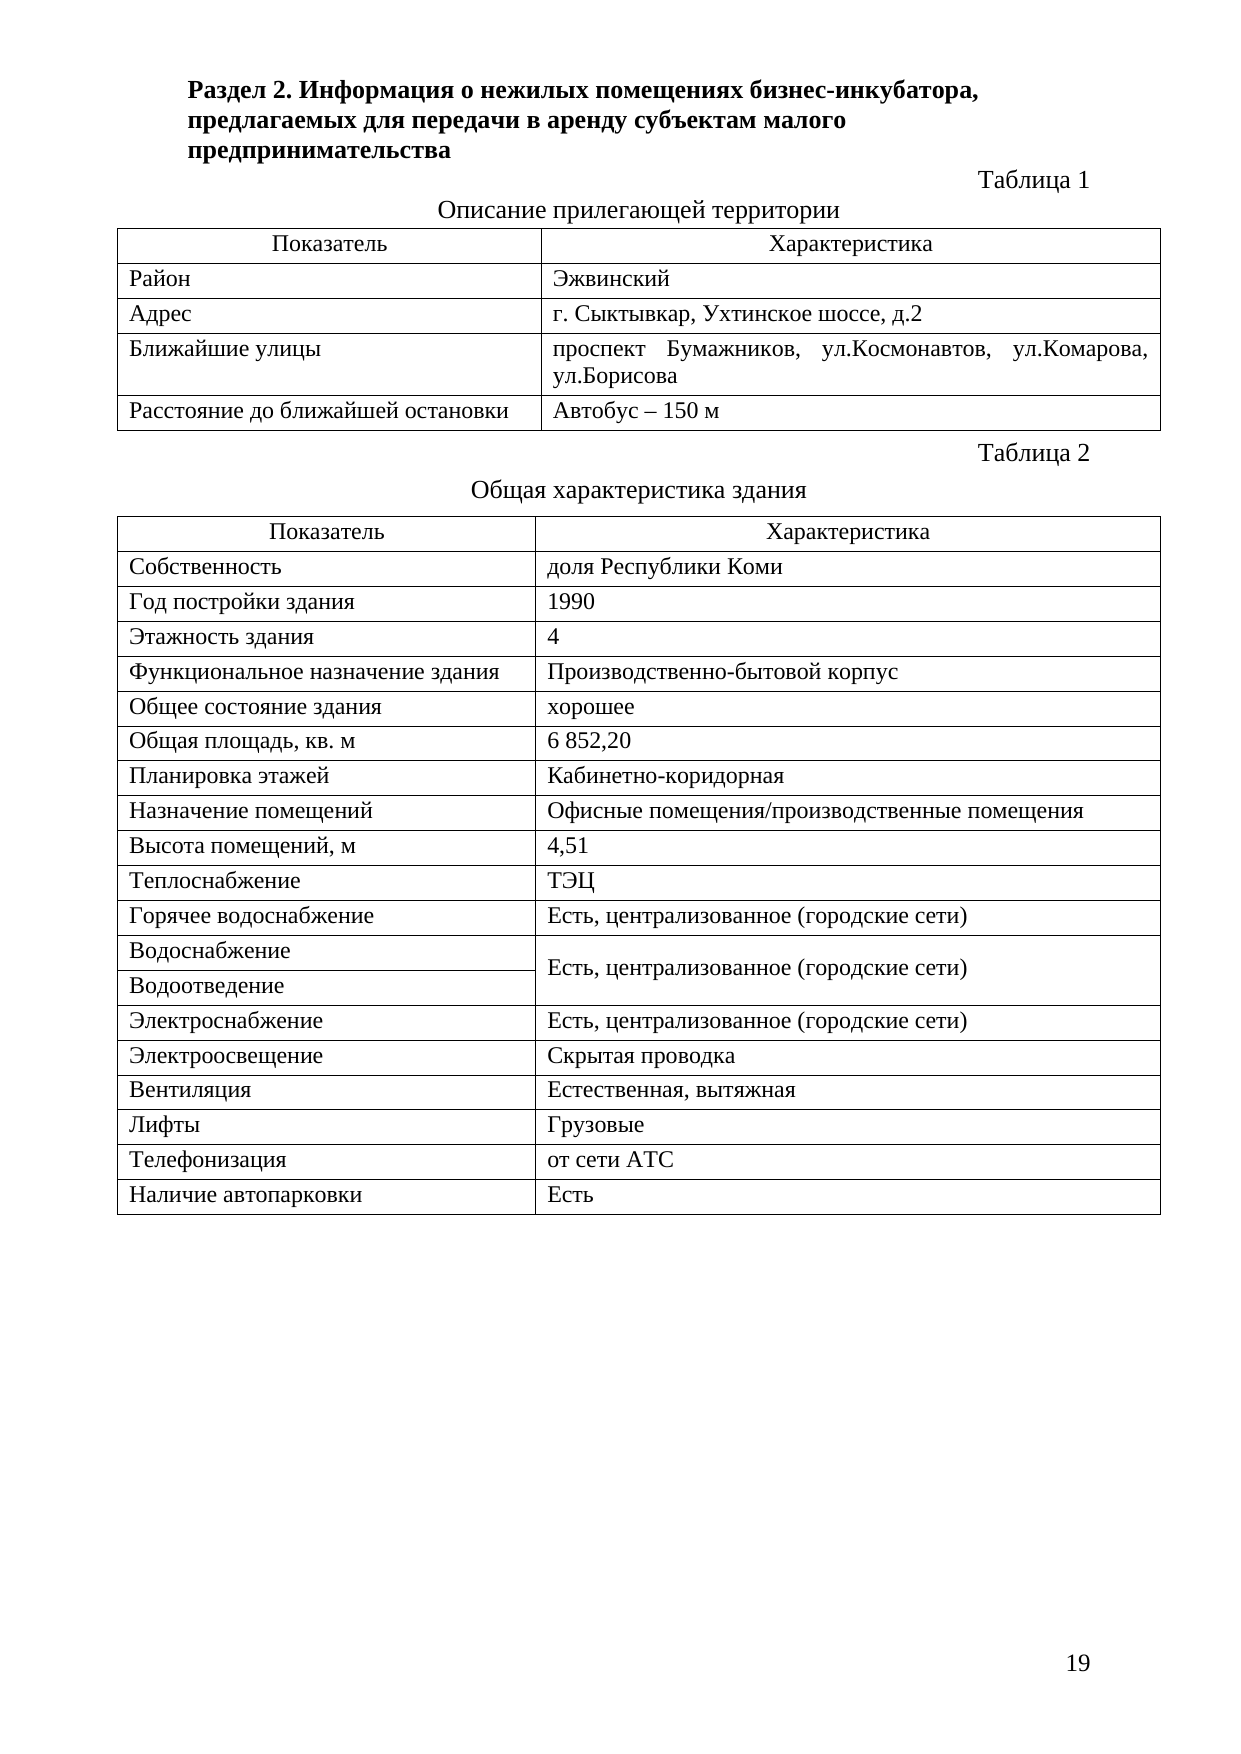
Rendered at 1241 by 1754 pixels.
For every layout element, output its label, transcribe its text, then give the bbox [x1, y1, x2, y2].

table_cell Кабинетно-коридорная [536, 761, 1160, 795]
table_cell Эжвинский [542, 264, 1160, 298]
table_cell Этажность здания [118, 622, 535, 656]
table_header Показатель [118, 229, 541, 263]
table_header Характеристика [536, 517, 1160, 551]
table_cell Водоснабжение [118, 936, 535, 970]
table_cell Грузовые [536, 1110, 1160, 1144]
table_cell 1990 [536, 587, 1160, 621]
table_cell г. Сыктывкар, Ухтинское шоссе, д.2 [542, 299, 1160, 333]
table_cell Ближайшие улицы [118, 334, 541, 395]
table_cell Скрытая проводка [536, 1041, 1160, 1074]
table_cell Есть, централизованное (городские сети) [536, 1006, 1160, 1039]
table_cell Адрес [118, 299, 541, 333]
table_cell Есть, централизованное (городские сети) [536, 936, 1160, 1005]
table_cell Есть [536, 1180, 1160, 1214]
table_cell ТЭЦ [536, 866, 1160, 900]
table_cell Наличие автопарковки [118, 1180, 535, 1214]
text Общая характеристика здания [187, 474, 1090, 504]
table_cell Год постройки здания [118, 587, 535, 621]
table_cell Телефонизация [118, 1145, 535, 1179]
text Таблица 1 [225, 164, 1090, 194]
table_cell Собственность [118, 552, 535, 586]
table_cell 6 852,20 [536, 727, 1160, 760]
table_cell Офисные помещения/производственные помещения [536, 796, 1160, 830]
text Таблица 2 [187, 437, 1090, 467]
table_cell Планировка этажей [118, 761, 535, 795]
table_cell доля Республики Коми [536, 552, 1160, 586]
table_cell Расстояние до ближайшей остановки [118, 396, 541, 430]
table_cell проспект Бумажников, ул.Космонавтов, ул.Комарова, ул.Борисова [542, 334, 1160, 395]
table_header Показатель [118, 517, 535, 551]
table_cell Общая площадь, кв. м [118, 727, 535, 760]
table_cell Высота помещений, м [118, 831, 535, 865]
table_cell Естественная, вытяжная [536, 1076, 1160, 1109]
table_cell от сети АТС [536, 1145, 1160, 1179]
table_header Характеристика [542, 229, 1160, 263]
table_cell Автобус – 150 м [542, 396, 1160, 430]
table_cell хорошее [536, 692, 1160, 726]
table_cell Лифты [118, 1110, 535, 1144]
table_cell Есть, централизованное (городские сети) [536, 901, 1160, 935]
table_cell Теплоснабжение [118, 866, 535, 900]
table_cell Общее состояние здания [118, 692, 535, 726]
table_cell Район [118, 264, 541, 298]
table_cell Электроснабжение [118, 1006, 535, 1039]
table_cell Вентиляция [118, 1076, 535, 1109]
table_cell Назначение помещений [118, 796, 535, 830]
text Описание прилегающей территории [187, 194, 1090, 224]
table_cell Горячее водоснабжение [118, 901, 535, 935]
table_cell 4 [536, 622, 1160, 656]
table_cell 4,51 [536, 831, 1160, 865]
table_cell Функциональное назначение здания [118, 657, 535, 691]
table_cell Электроосвещение [118, 1041, 535, 1074]
table_cell Производственно-бытовой корпус [536, 657, 1160, 691]
text Раздел 2. Информация о нежилых помещениях бизнес-инкубатора, предлагаемых для передачи в аренду субъектам малого предпринимательства [187, 74, 1090, 164]
table_cell Водоотведение [118, 971, 535, 1005]
